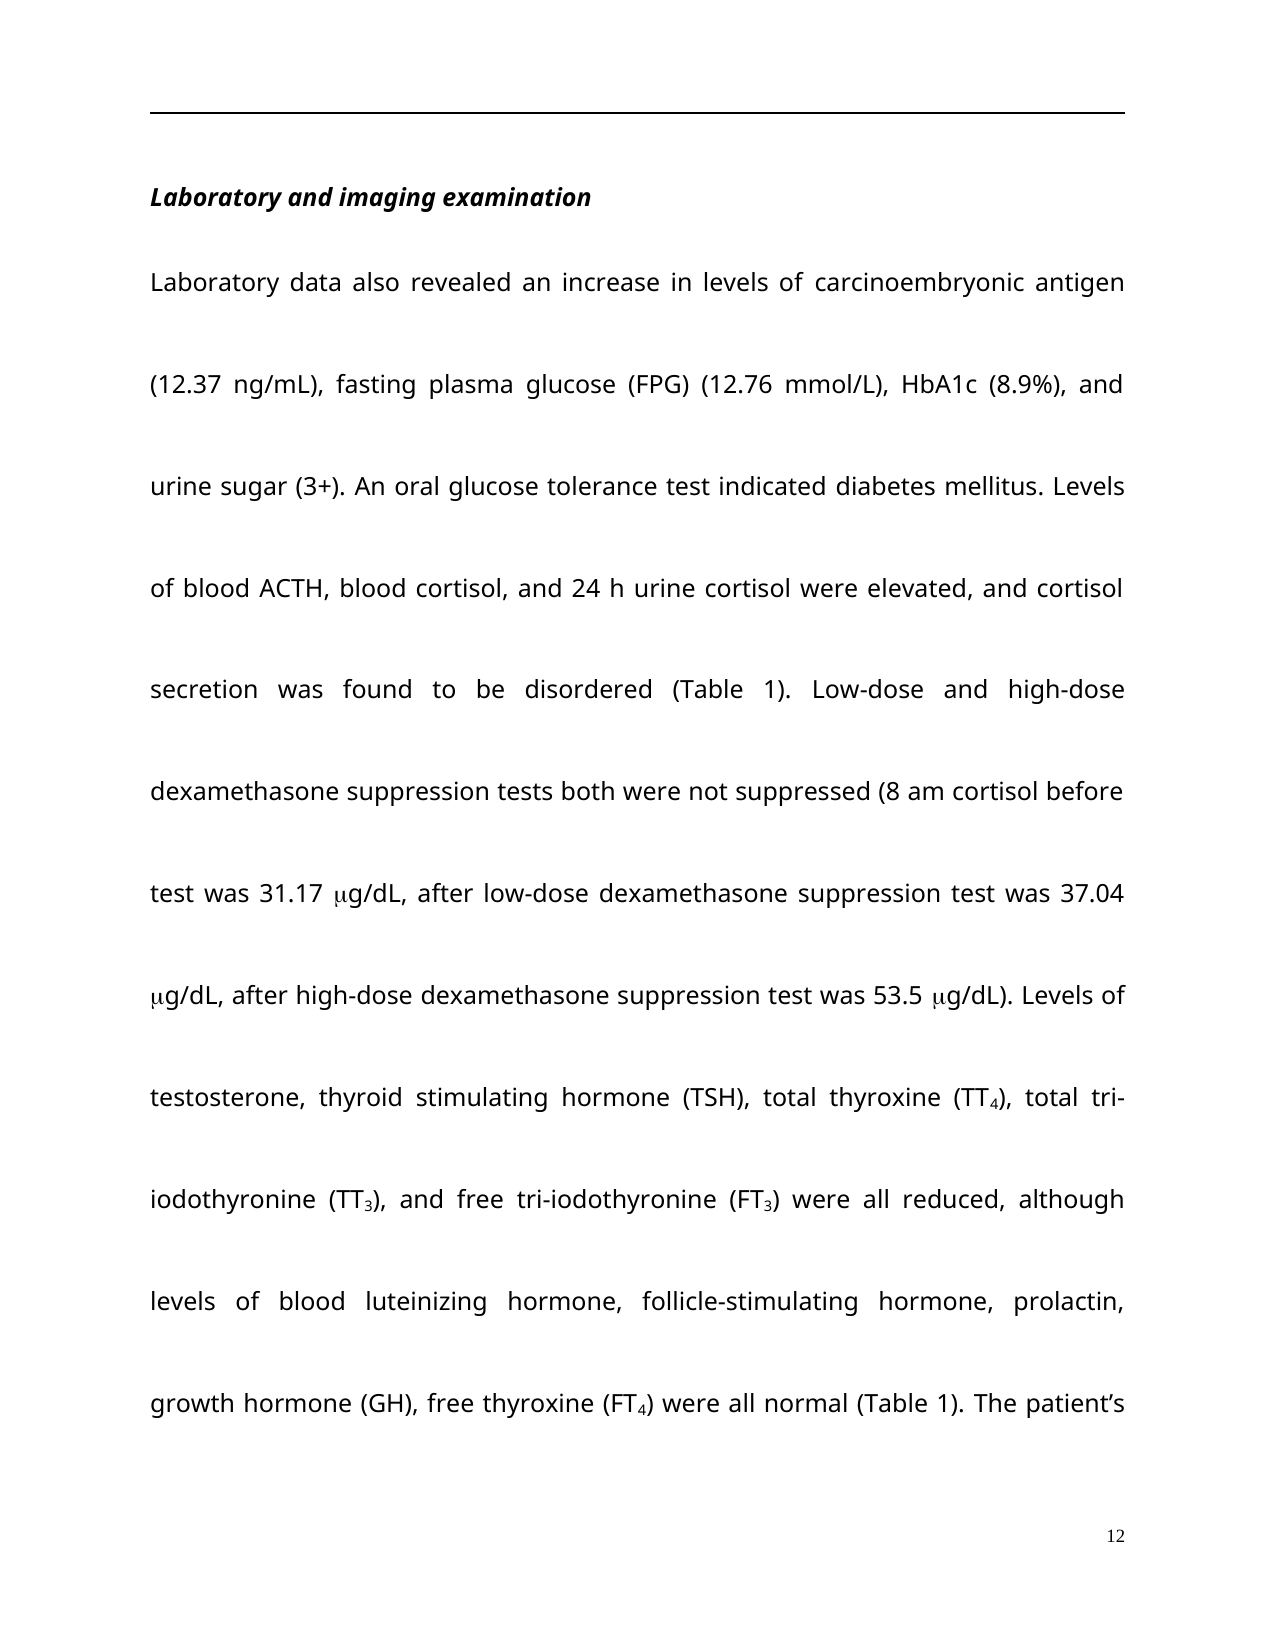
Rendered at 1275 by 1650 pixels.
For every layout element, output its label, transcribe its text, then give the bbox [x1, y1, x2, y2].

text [150, 248, 1125, 1436]
text Laboratory and imaging examination [150, 163, 1125, 231]
